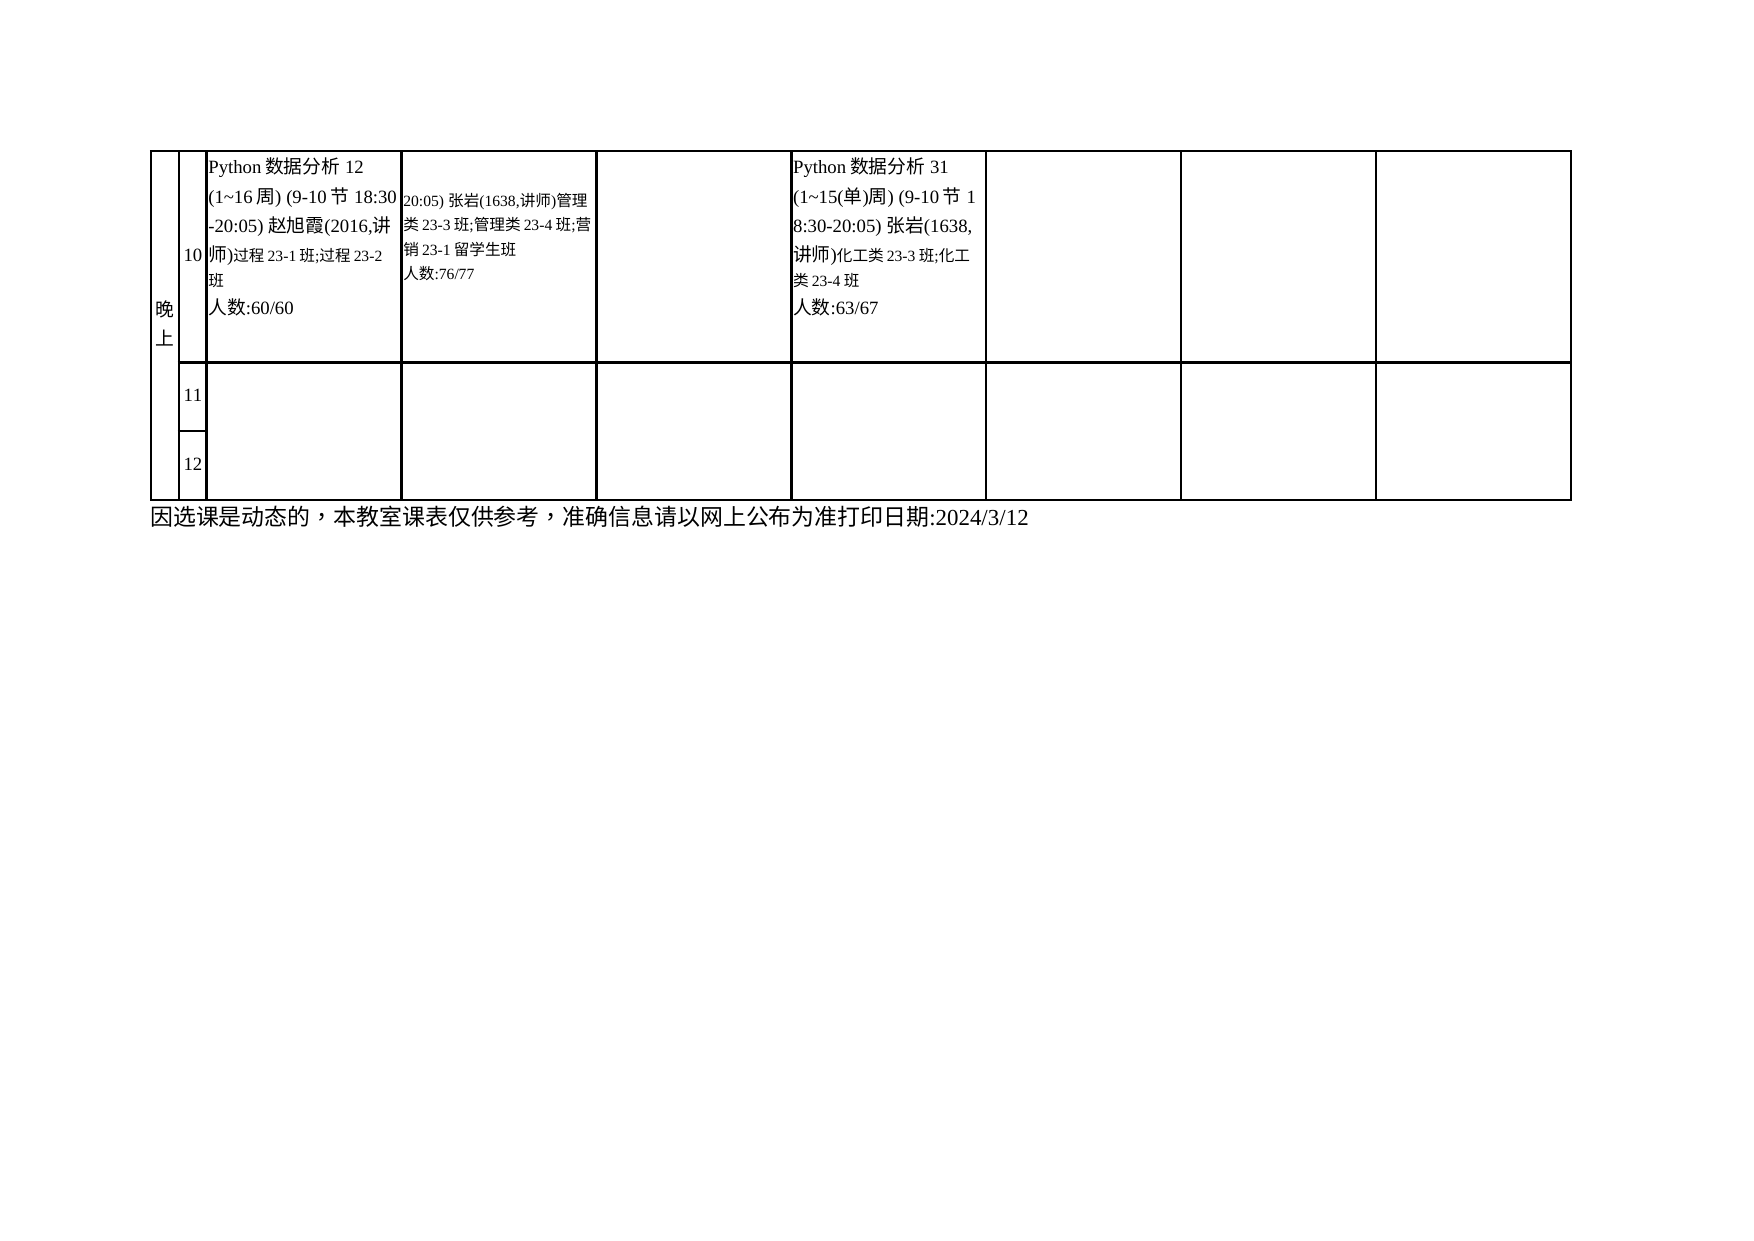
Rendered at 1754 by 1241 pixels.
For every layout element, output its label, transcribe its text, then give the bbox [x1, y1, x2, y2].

table_cell [1377, 152, 1570, 361]
table_cell [987, 364, 1180, 499]
table_cell [598, 152, 790, 361]
table_cell [208, 364, 400, 499]
table_cell 10 [180, 152, 205, 361]
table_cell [793, 152, 985, 361]
table_cell 12 [180, 432, 205, 499]
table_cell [403, 152, 595, 361]
table_cell 11 [180, 364, 205, 430]
table_cell [1182, 364, 1375, 499]
table_cell [987, 152, 1180, 361]
table_cell [598, 364, 790, 499]
table_cell [1182, 152, 1375, 361]
table_cell [1377, 364, 1570, 499]
table_cell [793, 364, 985, 499]
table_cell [208, 152, 400, 361]
table_cell [403, 364, 595, 499]
table_cell 晚上 [152, 152, 178, 499]
text 因选课是动态的，本教室课表仅供参考，准确信息请以网上公布为准打印日期:2024/3/12 [150, 501, 1604, 532]
